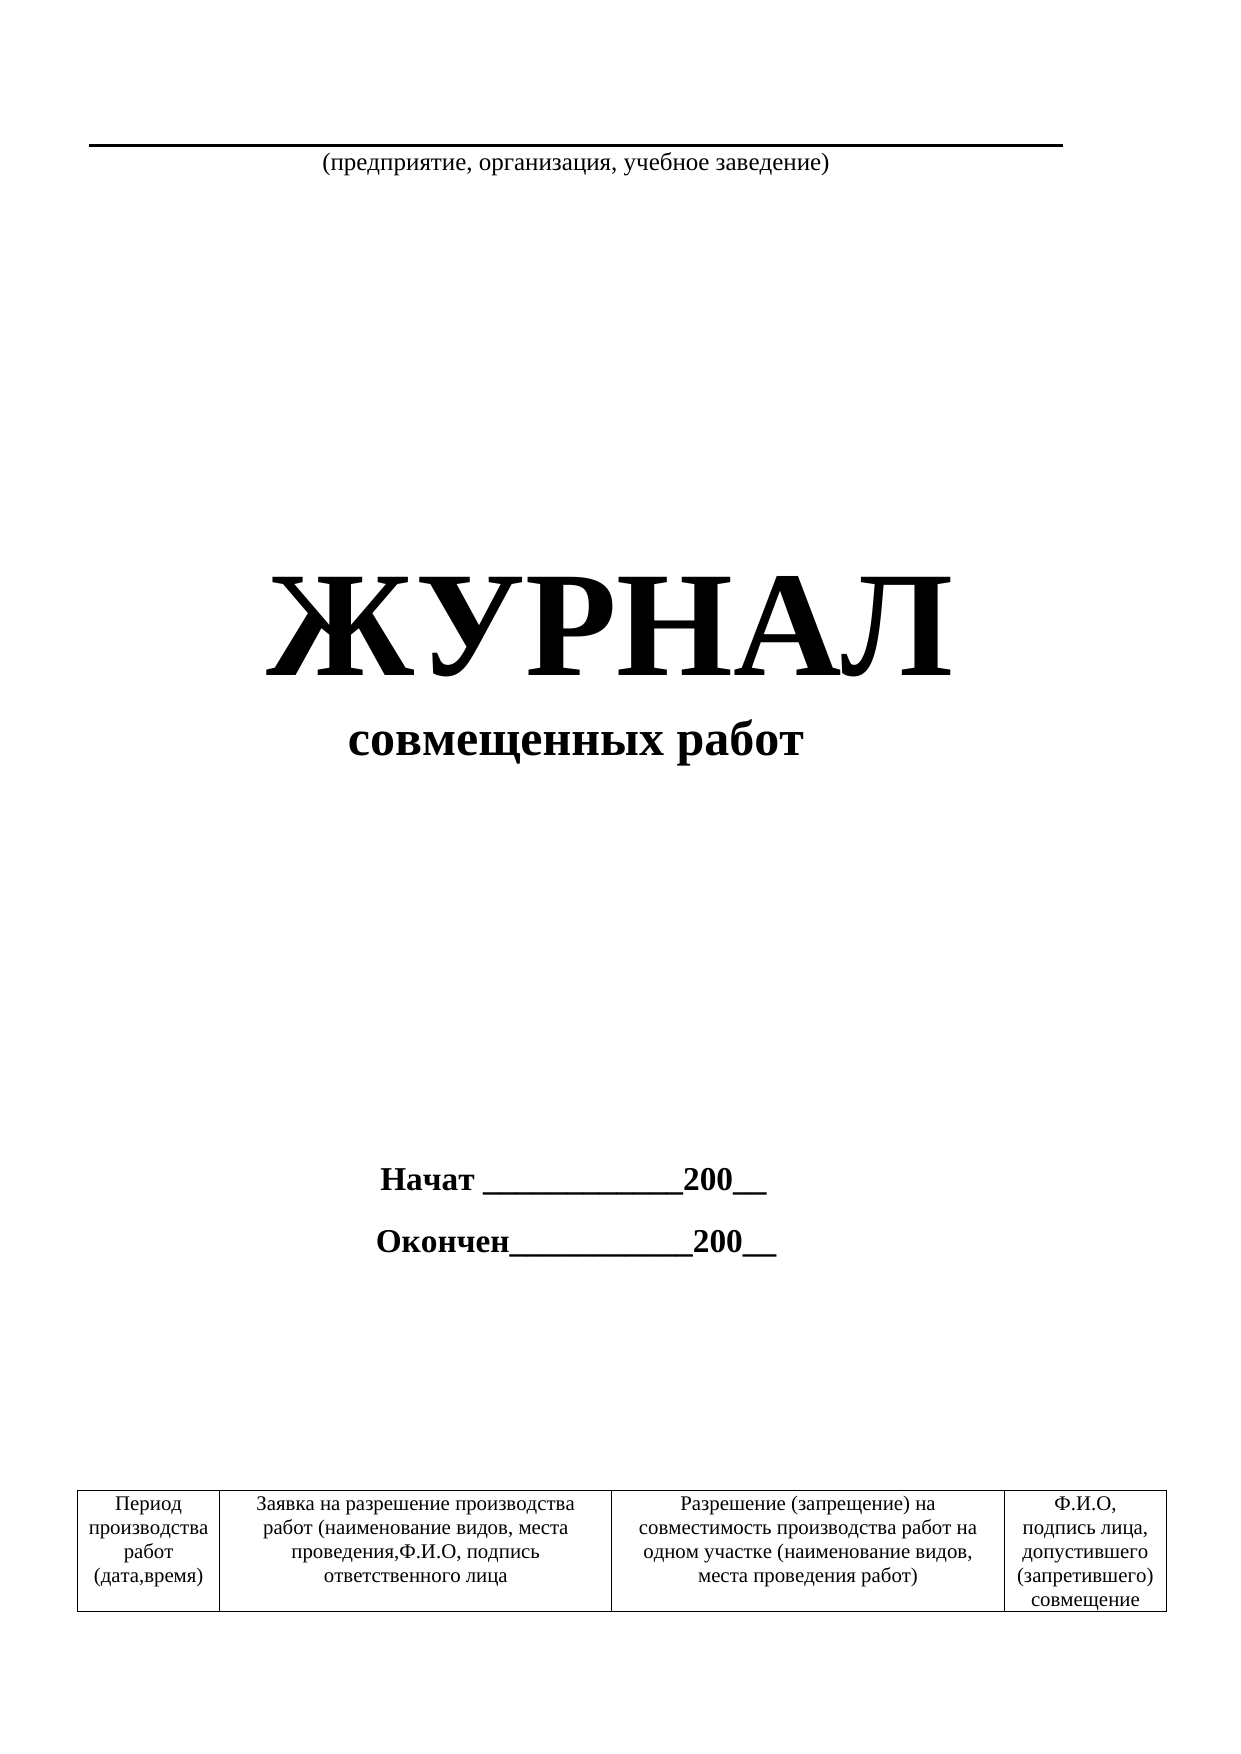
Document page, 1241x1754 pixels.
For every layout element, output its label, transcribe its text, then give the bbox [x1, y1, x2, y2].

text совмещенных работ [88, 708, 1063, 766]
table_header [612, 1491, 1004, 1611]
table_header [220, 1491, 611, 1611]
text ЖУРНАЛ [88, 536, 1063, 708]
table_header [1005, 1491, 1166, 1611]
text Окончен___________200__ [88, 1197, 1063, 1260]
text Начат ____________200__ [88, 1159, 1063, 1197]
text (предприятие, организация, учебное заведение) [88, 147, 1063, 176]
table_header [78, 1491, 219, 1611]
